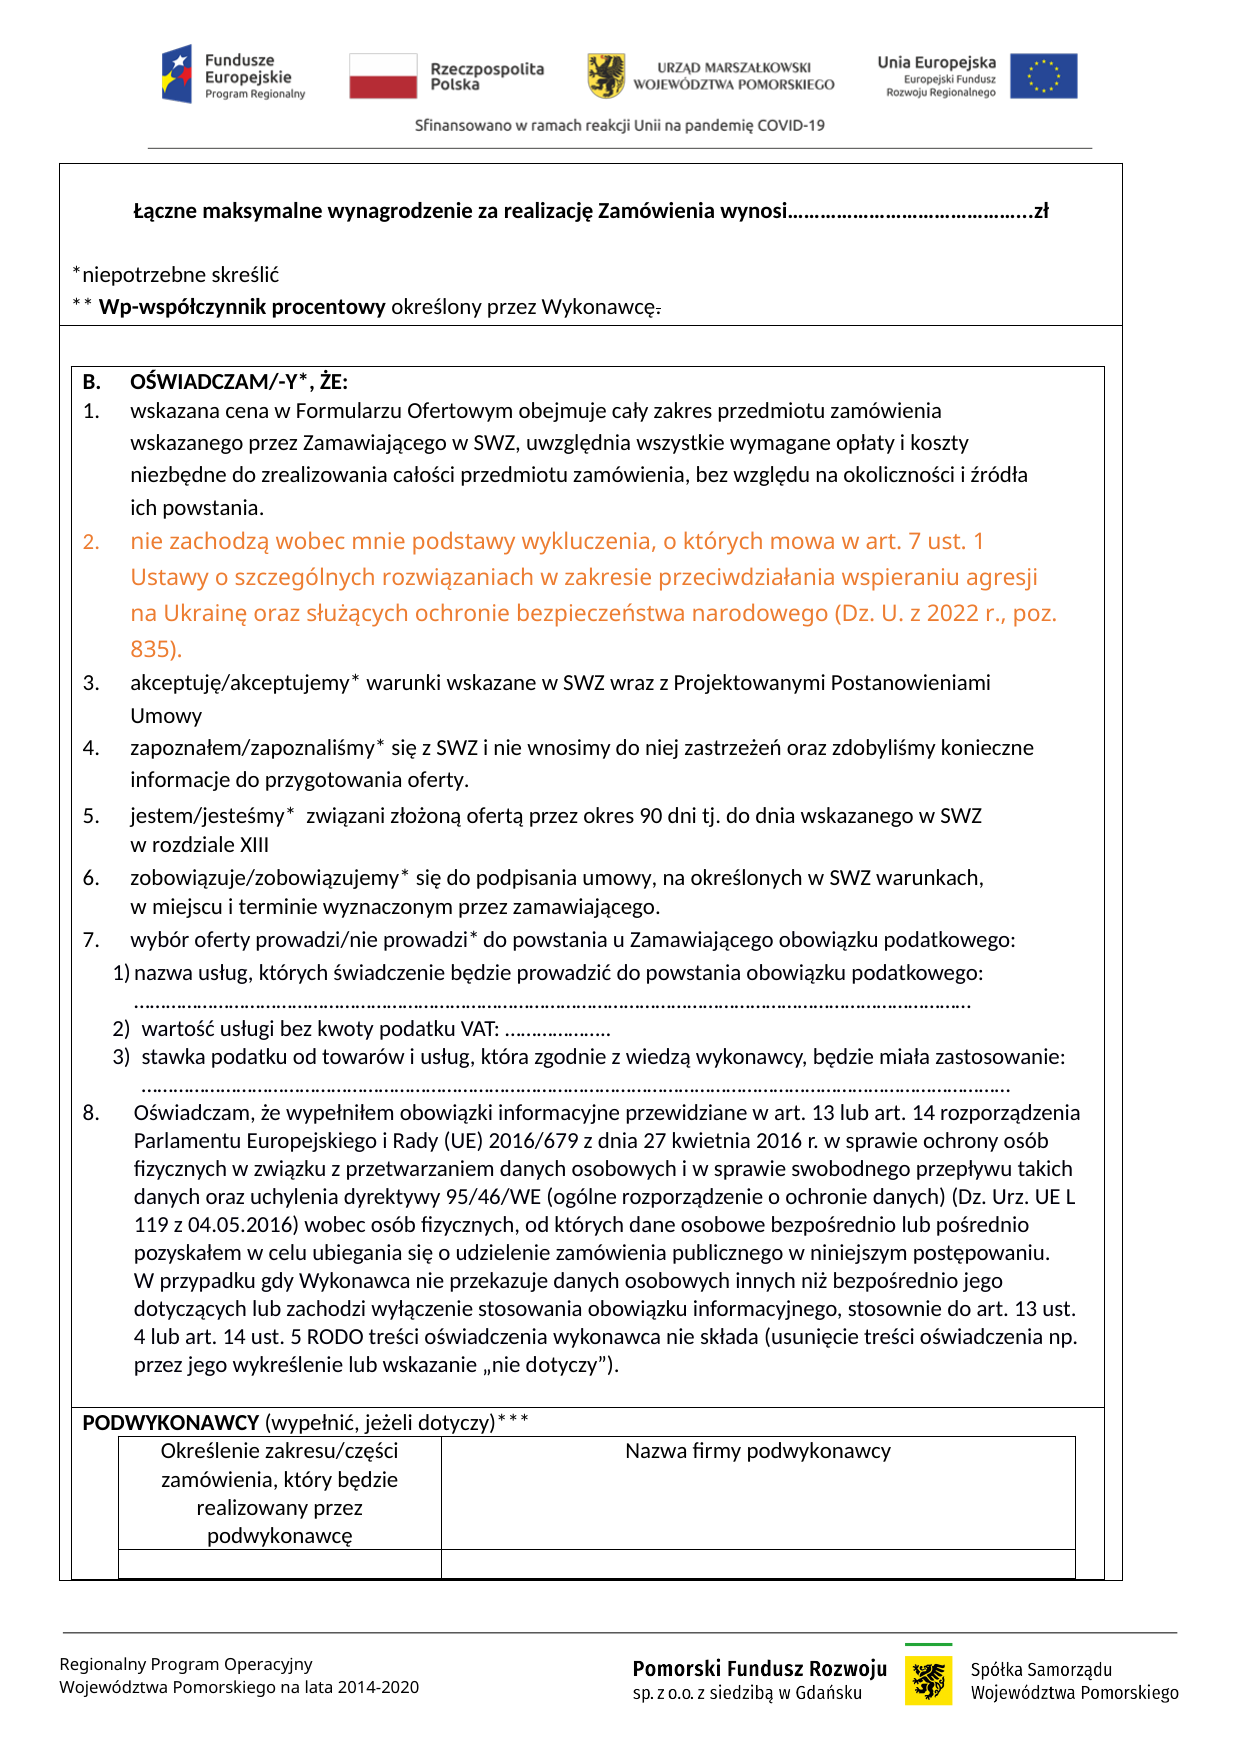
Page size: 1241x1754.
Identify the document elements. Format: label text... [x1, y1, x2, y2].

table_cell [60, 326, 1122, 1580]
picture [597, 1606, 1215, 1742]
picture [147, 29, 1093, 149]
